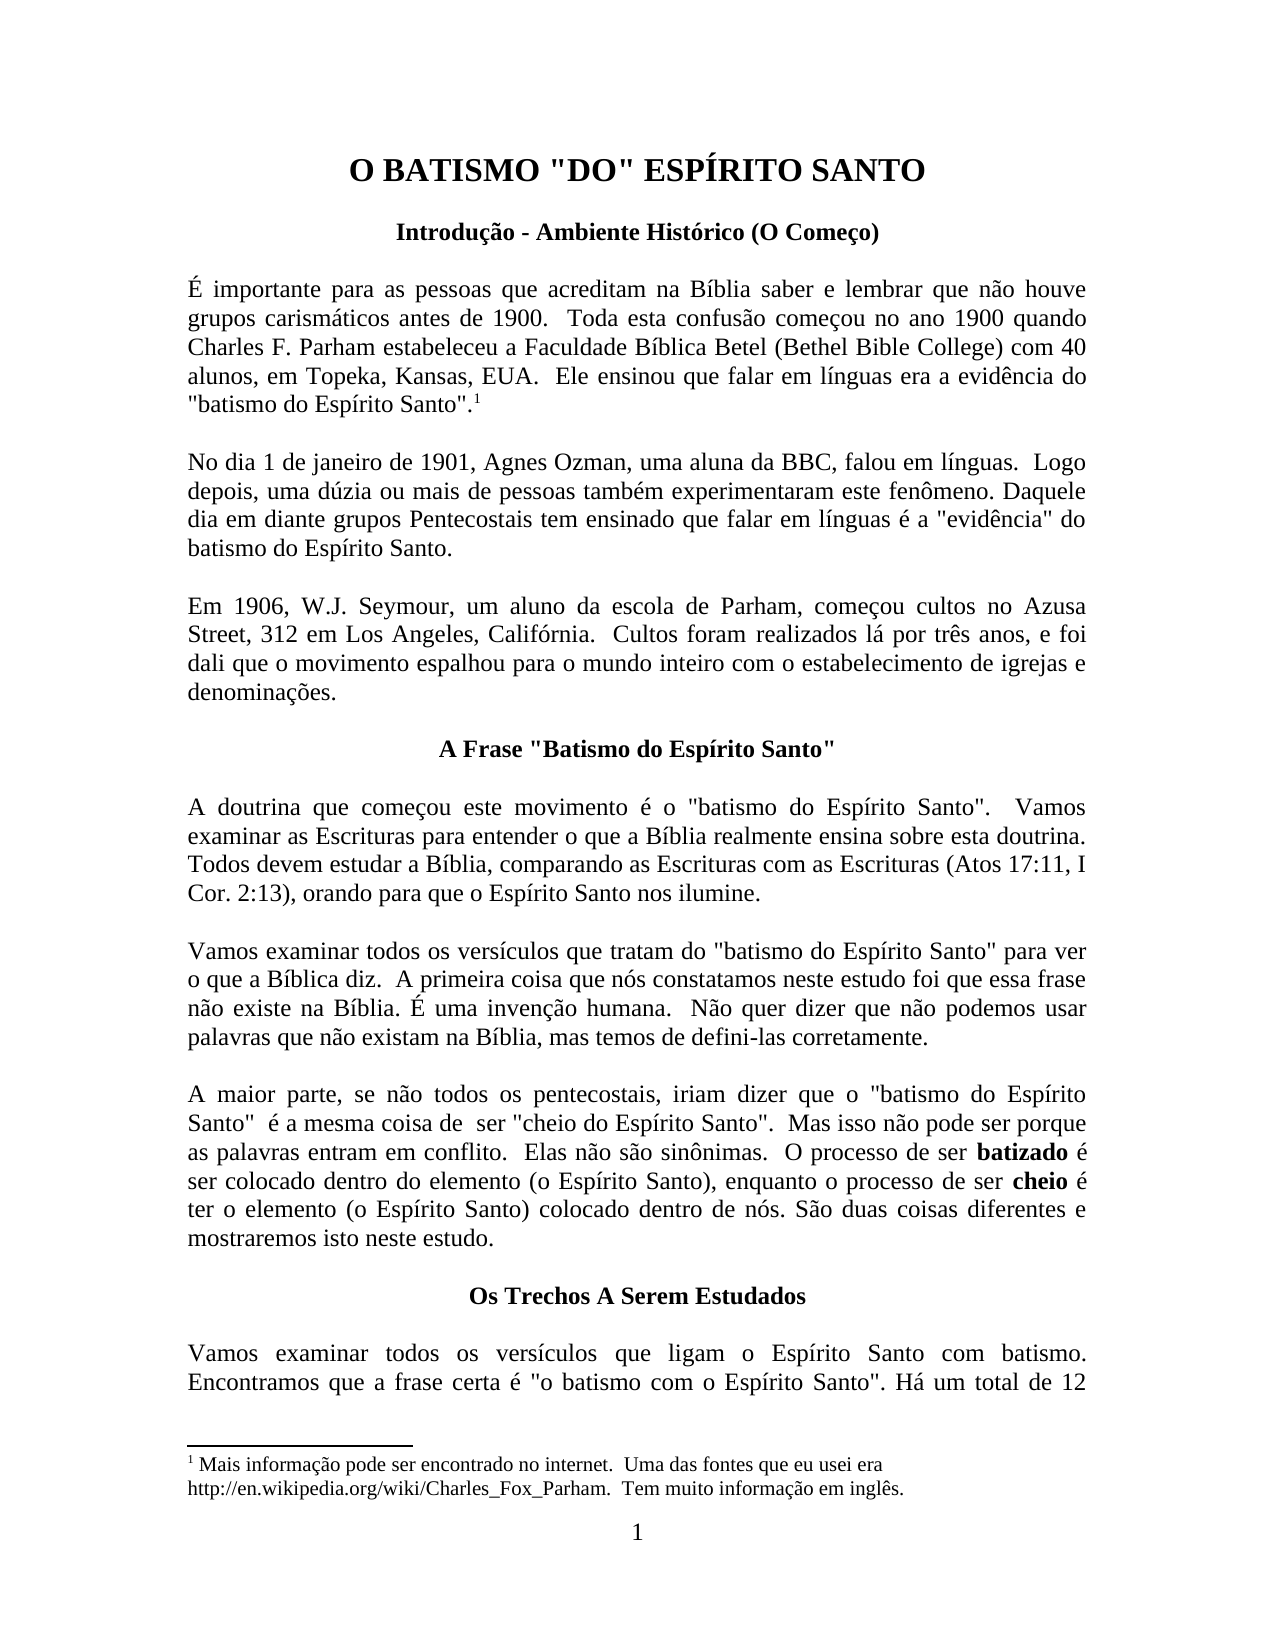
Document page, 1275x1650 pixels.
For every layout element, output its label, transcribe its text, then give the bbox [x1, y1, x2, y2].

text A doutrina que começou este movimento é o "batismo do Espírito Santo". Vamos examinar as Escrituras para entender o que a Bíblia realmente ensina sobre esta doutrina. Todos devem estudar a Bíblia, comparando as Escrituras com as Escrituras (Atos 17:11, I Cor. 2:13), orando para que o Espírito Santo nos ilumine. [187, 792, 1087, 907]
text Introdução - Ambiente Histórico (O Começo) [187, 217, 1087, 246]
text Em 1906, W.J. Seymour, um aluno da escola de Parham, começou cultos no Azusa Street, 312 em Los Angeles, Califórnia. Cultos foram realizados lá por três anos, e foi dali que o movimento espalhou para o mundo inteiro com o estabelecimento de igrejas e denominações. [187, 591, 1087, 706]
text O BATISMO "DO" ESPÍRITO SANTO [187, 150, 1087, 188]
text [187, 1338, 1087, 1396]
text A maior parte, se não todos os pentecostais, iriam dizer que o "batismo do Espírito Santo" é a mesma coisa de ser "cheio do Espírito Santo". Mas isso não pode ser porque as palavras entram em conflito. Elas não são sinônimas. O processo de ser batizado é ser colocado dentro do elemento (o Espírito Santo), enquanto o processo de ser cheio é ter o elemento (o Espírito Santo) colocado dentro de nós. São duas coisas diferentes e mostraremos isto neste estudo. [187, 1079, 1087, 1252]
text Os Trechos A Serem Estudados [187, 1281, 1087, 1309]
text A Frase "Batismo do Espírito Santo" [187, 734, 1087, 763]
text No dia 1 de janeiro de 1901, Agnes Ozman, uma aluna da BBC, falou em línguas. Logo depois, uma dúzia ou mais de pessoas também experimentaram este fenômeno. Daquele dia em diante grupos Pentecostais tem ensinado que falar em línguas é a "evidência" do batismo do Espírito Santo. [187, 447, 1087, 562]
text Vamos examinar todos os versículos que tratam do "batismo do Espírito Santo" para ver o que a Bíblica diz. A primeira coisa que nós constatamos neste estudo foi que essa frase não existe na Bíblia. É uma invenção humana. Não quer dizer que não podemos usar palavras que não existam na Bíblia, mas temos de defini-las corretamente. [187, 936, 1087, 1051]
text É importante para as pessoas que acreditam na Bíblia saber e lembrar que não houve grupos carismáticos antes de 1900. Toda esta confusão começou no ano 1900 quando Charles F. Parham estabeleceu a Faculdade Bíblica Betel (Bethel Bible College) com 40 alunos, em Topeka, Kansas, EUA. Ele ensinou que falar em línguas era a evidência do "batismo do Espírito Santo". [187, 274, 1087, 418]
